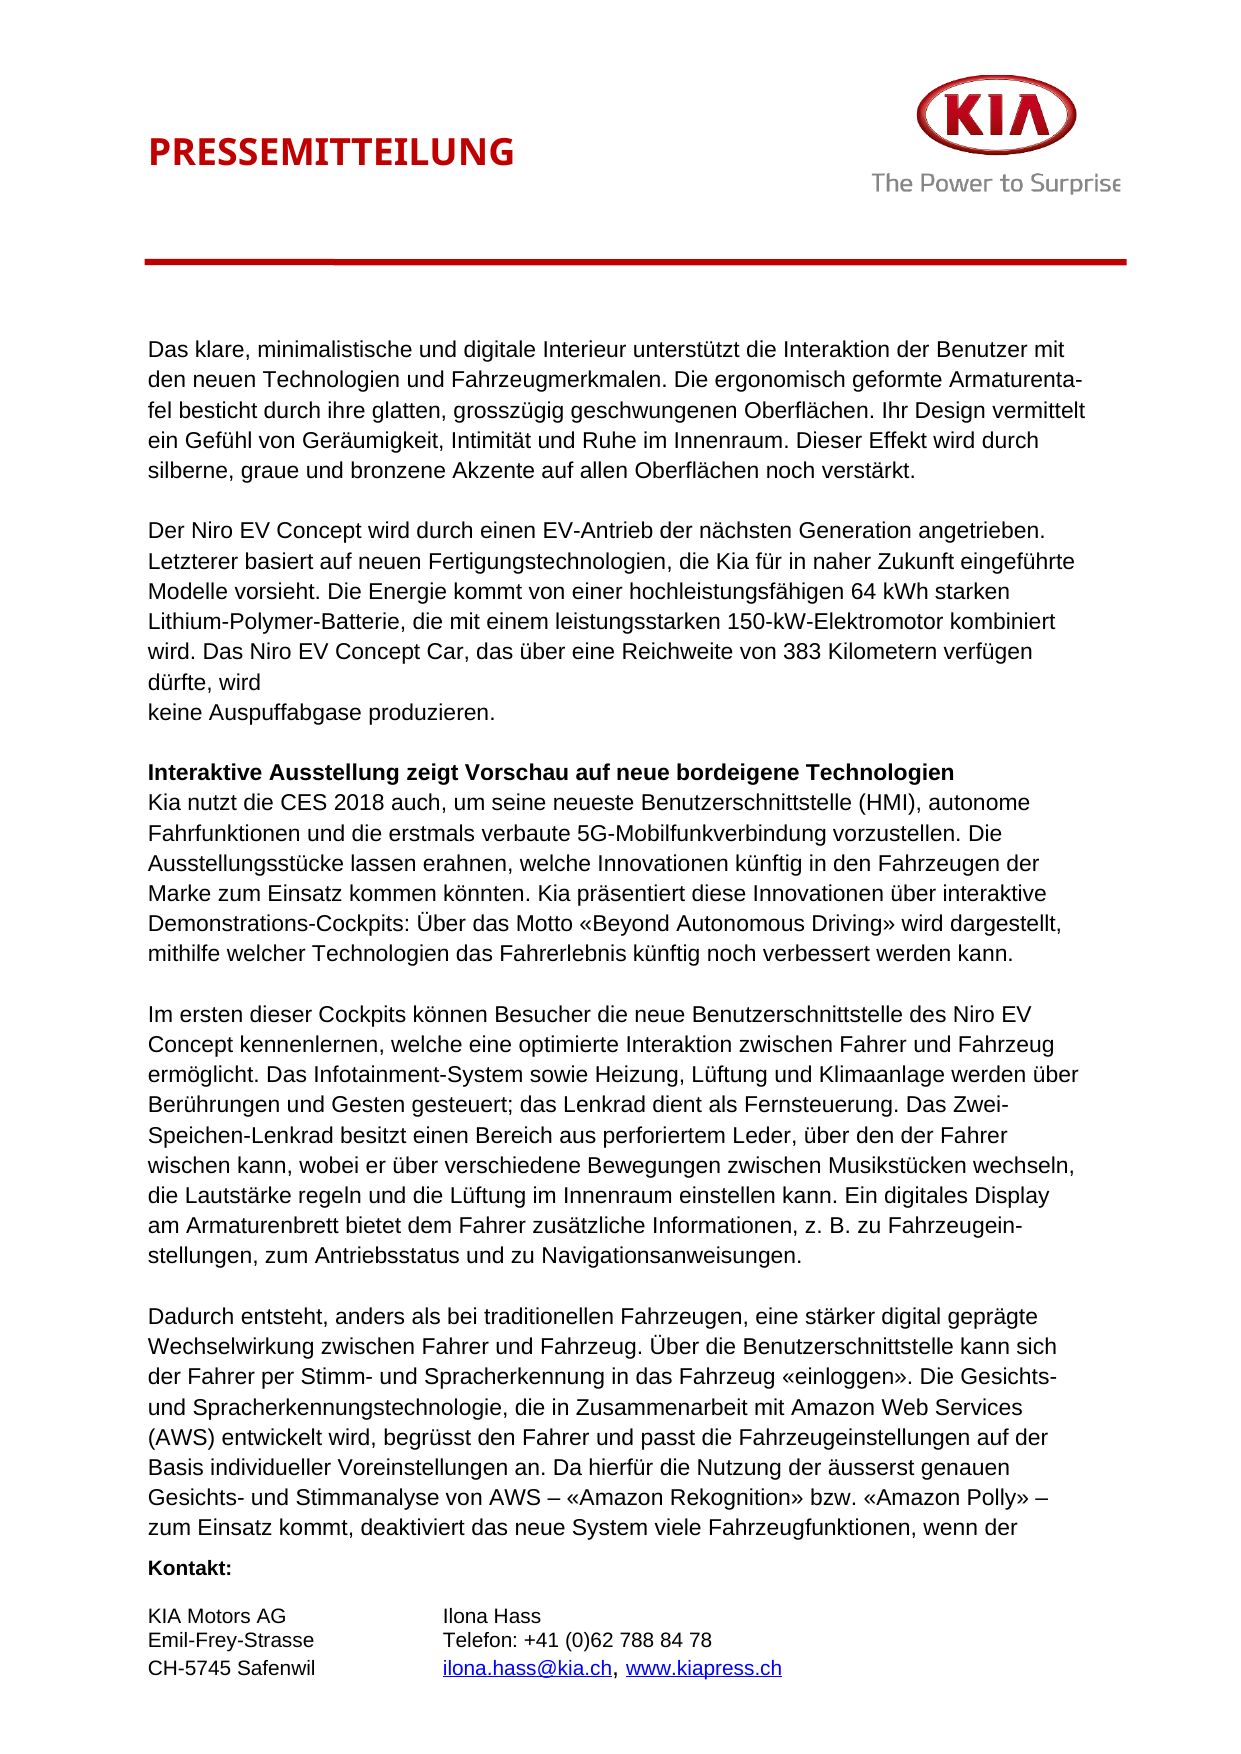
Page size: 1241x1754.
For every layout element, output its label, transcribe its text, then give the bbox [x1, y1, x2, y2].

text Basis individueller Voreinstellungen an. Da hierfür die Nutzung der äusserst genauen [148, 1454, 1093, 1480]
text Demonstrations-Cockpits: Über das Motto «Beyond Autonomous Driving» wird dargestellt, [148, 910, 1093, 936]
text wischen kann, wobei er über verschiedene Bewegungen zwischen Musikstücken wechseln, die Lautstärke regeln und die Lüftung im Innenraum einstellen kann. Ein digitales Display [148, 1152, 1093, 1208]
text am Armaturenbrett bietet dem Fahrer zusätzliche Informationen, z. B. zu Fahrzeugein- [148, 1212, 1093, 1238]
text mithilfe welcher Technologien das Fahrerlebnis künftig noch verbessert werden kann. [148, 940, 1093, 967]
text und Spracherkennungstechnologie, die in Zusammenarbeit mit Amazon Web Services [148, 1393, 1093, 1420]
text Ausstellungsstücke lassen erahnen, welche Innovationen künftig in den Fahrzeugen der [148, 850, 1093, 876]
text keine Auspuffabgase produzieren. [148, 699, 1093, 725]
picture [870, 75, 1121, 194]
text Das klare, minimalistische und digitale Interieur unterstützt die Interaktion der Benutzer mit [148, 336, 1093, 362]
text den neuen Technologien und Fahrzeugmerkmalen. Die ergonomisch geformte Armaturenta- [148, 366, 1093, 393]
text fel besticht durch ihre glatten, grosszügig geschwungenen Oberflächen. Ihr Design vermittelt ein Gefühl von Geräumigkeit, Intimität und Ruhe im Innenraum. Dieser Effekt wird durch [148, 397, 1093, 453]
text Concept kennenlernen, welche eine optimierte Interaktion zwischen Fahrer und Fahrzeug [148, 1031, 1093, 1057]
text (AWS) entwickelt wird, begrüsst den Fahrer und passt die Fahrzeugeinstellungen auf der [148, 1424, 1093, 1450]
text zum Einsatz kommt, deaktiviert das neue System viele Fahrzeugfunktionen, wenn der Fahrernicht den Identifizierungsprozess durchläuft. [148, 1514, 1093, 1541]
text Fahrfunktionen und die erstmals verbaute 5G-Mobilfunkverbindung vorzustellen. Die [148, 819, 1093, 846]
text Der Niro EV Concept wird durch einen EV-Antrieb der nächsten Generation angetrieben. [148, 517, 1093, 544]
text Im ersten dieser Cockpits können Besucher die neue Benutzerschnittstelle des Niro EV [148, 1001, 1093, 1027]
text Gesichts- und Stimmanalyse von AWS – «Amazon Rekognition» bzw. «Amazon Polly» – [148, 1484, 1093, 1510]
text Wechselwirkung zwischen Fahrer und Fahrzeug. Über die Benutzerschnittstelle kann sich [148, 1333, 1093, 1359]
text ermöglicht. Das Infotainment-System sowie Heizung, Lüftung und Klimaanlage werden über Berührungen und Gesten gesteuert; das Lenkrad dient als Fernsteuerung. Das Zwei- [148, 1061, 1093, 1118]
text Marke zum Einsatz kommen könnten. Kia präsentiert diese Innovationen über interaktive [148, 880, 1093, 906]
text Speichen-Lenkrad besitzt einen Bereich aus perforiertem Leder, über den der Fahrer [148, 1122, 1093, 1148]
text Interaktive Ausstellung zeigt Vorschau auf neue bordeigene Technologien [148, 759, 1093, 785]
text stellungen, zum Antriebsstatus und zu Navigationsanweisungen. [148, 1242, 1093, 1269]
text Kia nutzt die CES 2018 auch, um seine neueste Benutzerschnittstelle (HMI), autonome [148, 789, 1093, 816]
text silberne, graue und bronzene Akzente auf allen Oberflächen noch verstärkt. [148, 457, 1093, 483]
text Letzterer basiert auf neuen Fertigungstechnologien, die Kia für in naher Zukunft eingeführte Modelle vorsieht. Die Energie kommt von einer hochleistungsfähigen 64 kWh starken Lithium-Polymer-Batterie, die mit einem leistungsstarken 150-kW-Elektromotor kombiniert wird. Das Niro EV Concept Car, das über eine Reichweite von 383 Kilometern verfügen dürfte, wird [148, 548, 1093, 695]
text Dadurch entsteht, anders als bei traditionellen Fahrzeugen, eine stärker digital geprägte [148, 1303, 1093, 1329]
text der Fahrer per Stimm- und Spracherkennung in das Fahrzeug «einloggen». Die Gesichts- [148, 1363, 1093, 1389]
